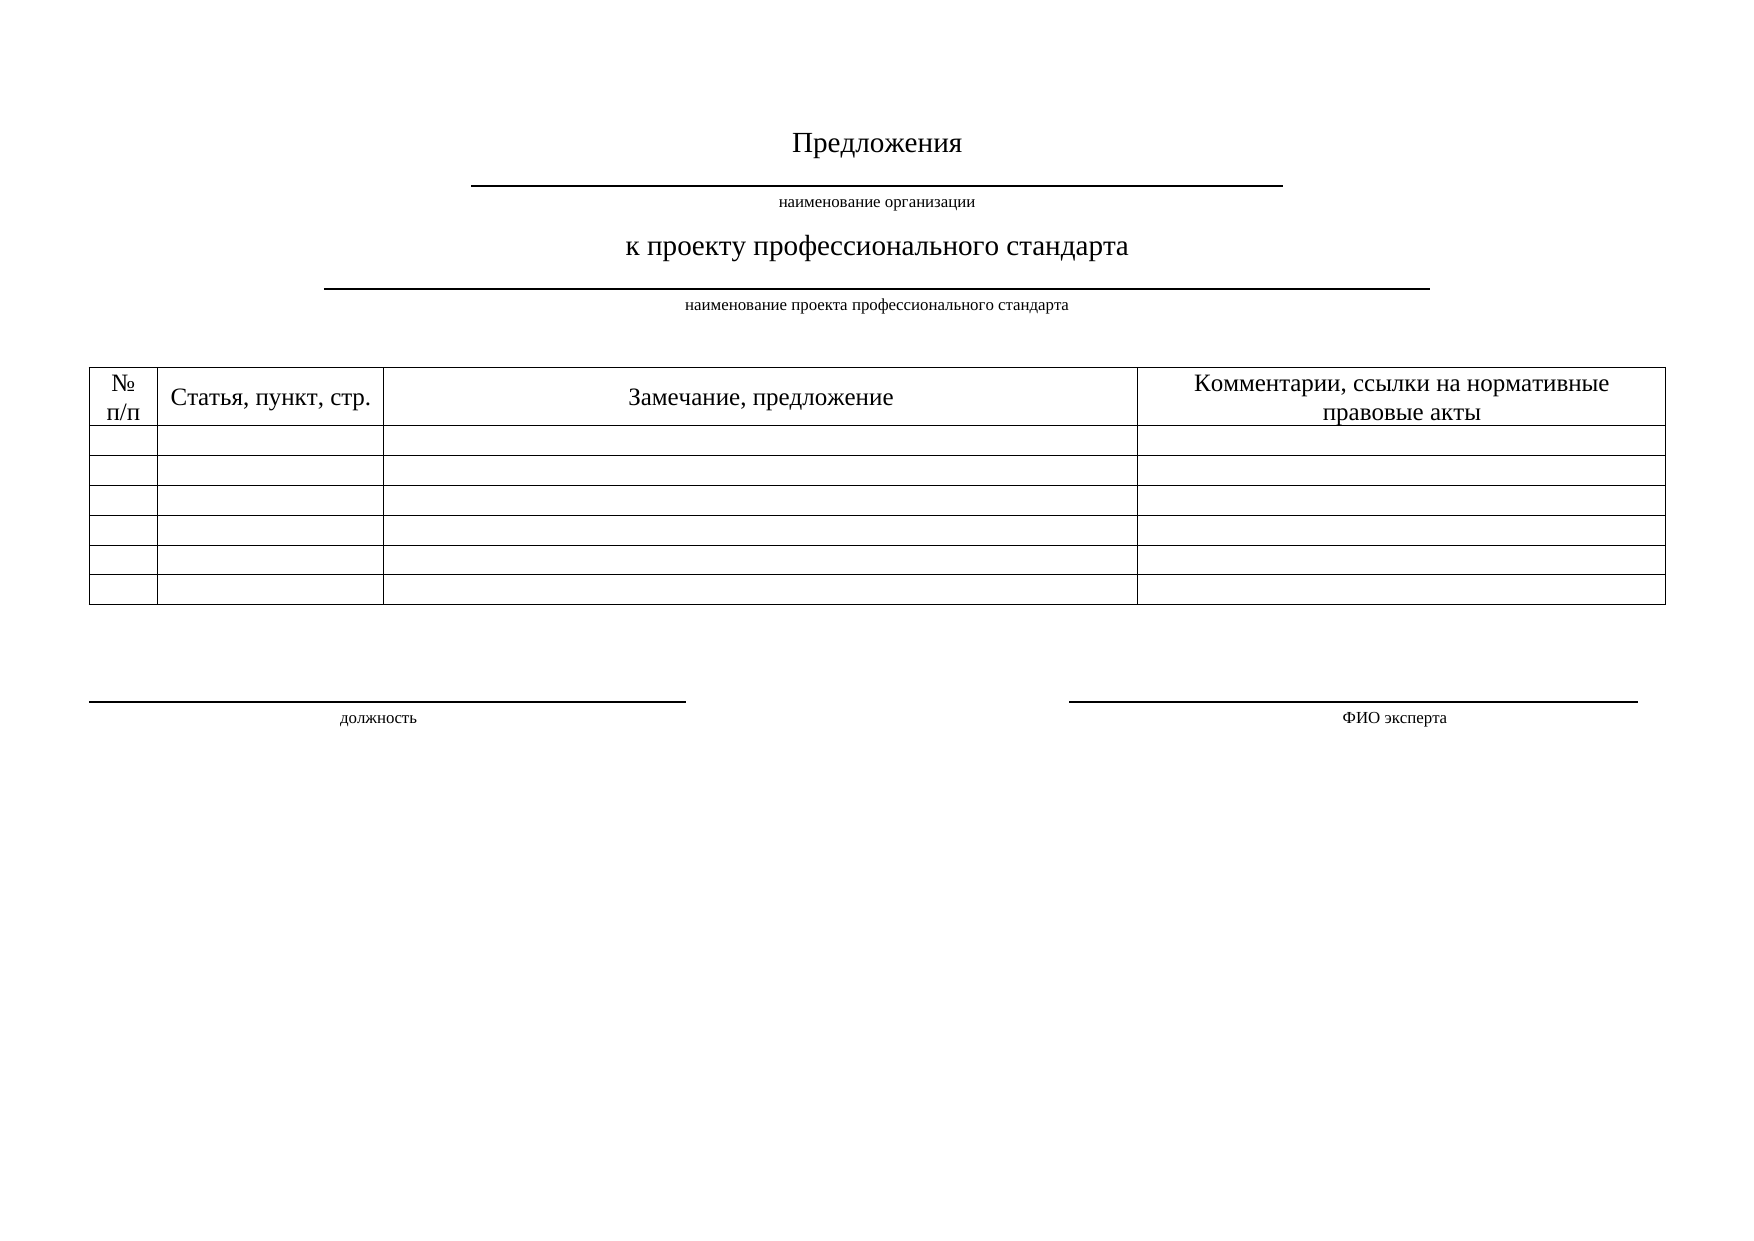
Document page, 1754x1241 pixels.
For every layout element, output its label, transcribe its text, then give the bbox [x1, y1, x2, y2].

table_cell [384, 546, 1137, 574]
table_cell [90, 456, 157, 485]
text Предложения [89, 125, 1665, 158]
table_header Статья, пункт, стр. [158, 368, 383, 425]
table_cell [1138, 486, 1665, 515]
text наименование организации [89, 192, 1665, 225]
table_cell [1138, 516, 1665, 544]
table_cell [384, 516, 1137, 544]
table_cell [158, 575, 383, 604]
table_cell [158, 426, 383, 455]
table_header Замечание, предложение [384, 368, 1137, 425]
table_cell [1138, 456, 1665, 485]
text к проекту профессионального стандарта [89, 228, 1665, 261]
table_cell [384, 426, 1137, 455]
table_cell [90, 486, 157, 515]
table_cell [158, 456, 383, 485]
table_cell [384, 575, 1137, 604]
table_cell [90, 426, 157, 455]
table_cell [1138, 426, 1665, 455]
text должность ФИО эксперта [340, 708, 1665, 742]
table_cell [158, 546, 383, 574]
table_header № п/п [90, 368, 157, 425]
table_cell [384, 486, 1137, 515]
table_cell [1138, 546, 1665, 574]
table_cell [90, 516, 157, 544]
table_cell [384, 456, 1137, 485]
table_cell [1138, 575, 1665, 604]
table_cell [158, 486, 383, 515]
text наименование проекта профессионального стандарта [89, 294, 1665, 328]
table_cell [90, 575, 157, 604]
table_cell [158, 516, 383, 544]
table_cell [90, 546, 157, 574]
table_header Комментарии, ссылки на нормативные правовые акты [1138, 368, 1665, 425]
